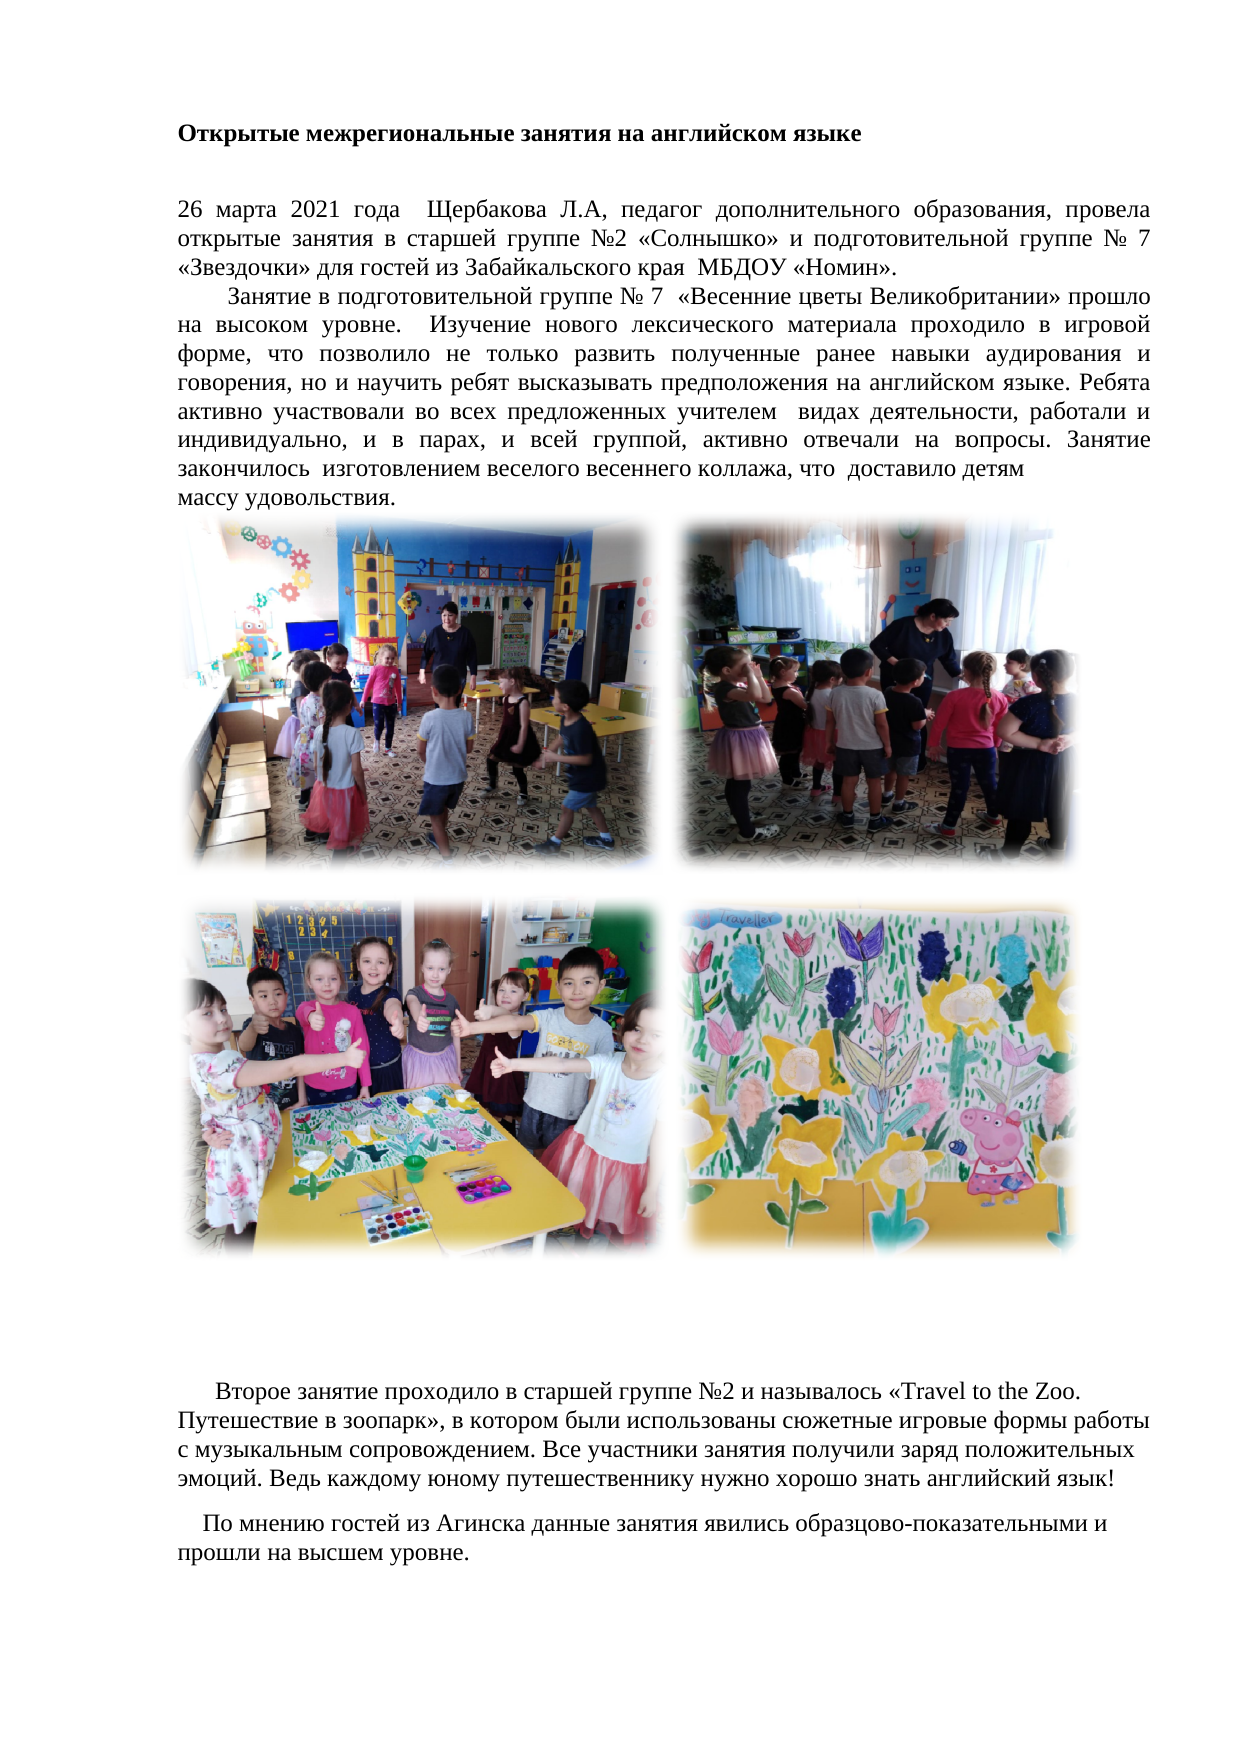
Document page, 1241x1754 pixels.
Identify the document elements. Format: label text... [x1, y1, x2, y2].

picture [704, 924, 1055, 1233]
text Открытые межрегиональные занятия на английском языке [177, 118, 1152, 147]
text массу удовольствия. [177, 482, 1152, 511]
picture [207, 540, 633, 845]
text Занятие в подготовительной группе № 7 «Весенние цветы Великобритании» прошло на высоком уровне. Изучение нового лексического материала проходило в игровой форме, что позволило не только развить полученные ранее навыки аудирования и говорения, но и научить ребят высказывать предположения на английском языке. Ребята активно участвовали во всех предложенных учителем видах деятельности, работали и индивидуально, и в парах, и всей группой, активно отвечали на вопросы. Занятие закончилось изготовлением веселого весеннего коллажа, что доставило детям [177, 281, 1152, 482]
text По мнению гостей из Агинска данные занятия явились образцово-показательными и прошли на высшем уровне. [177, 1508, 1152, 1566]
picture [698, 540, 1054, 846]
text 26 марта 2021 года Щербакова Л.А, педагог дополнительного образования, провела открытые занятия в старшей группе №2 «Солнышко» и подготовительной группе № 7 «Звездочки» для гостей из Забайкальского края МБДОУ «Номин». [177, 194, 1152, 281]
picture [206, 922, 640, 1233]
text Второе занятие проходило в старшей группе №2 и называлось «Travel to the Zoo. Путешествие в зоопарк», в котором были использованы сюжетные игровые формы работы с музыкальным сопровождением. Все участники занятия получили заряд положительных эмоций. Ведь каждому юному путешественнику нужно хорошо знать английский язык! [177, 1376, 1152, 1491]
